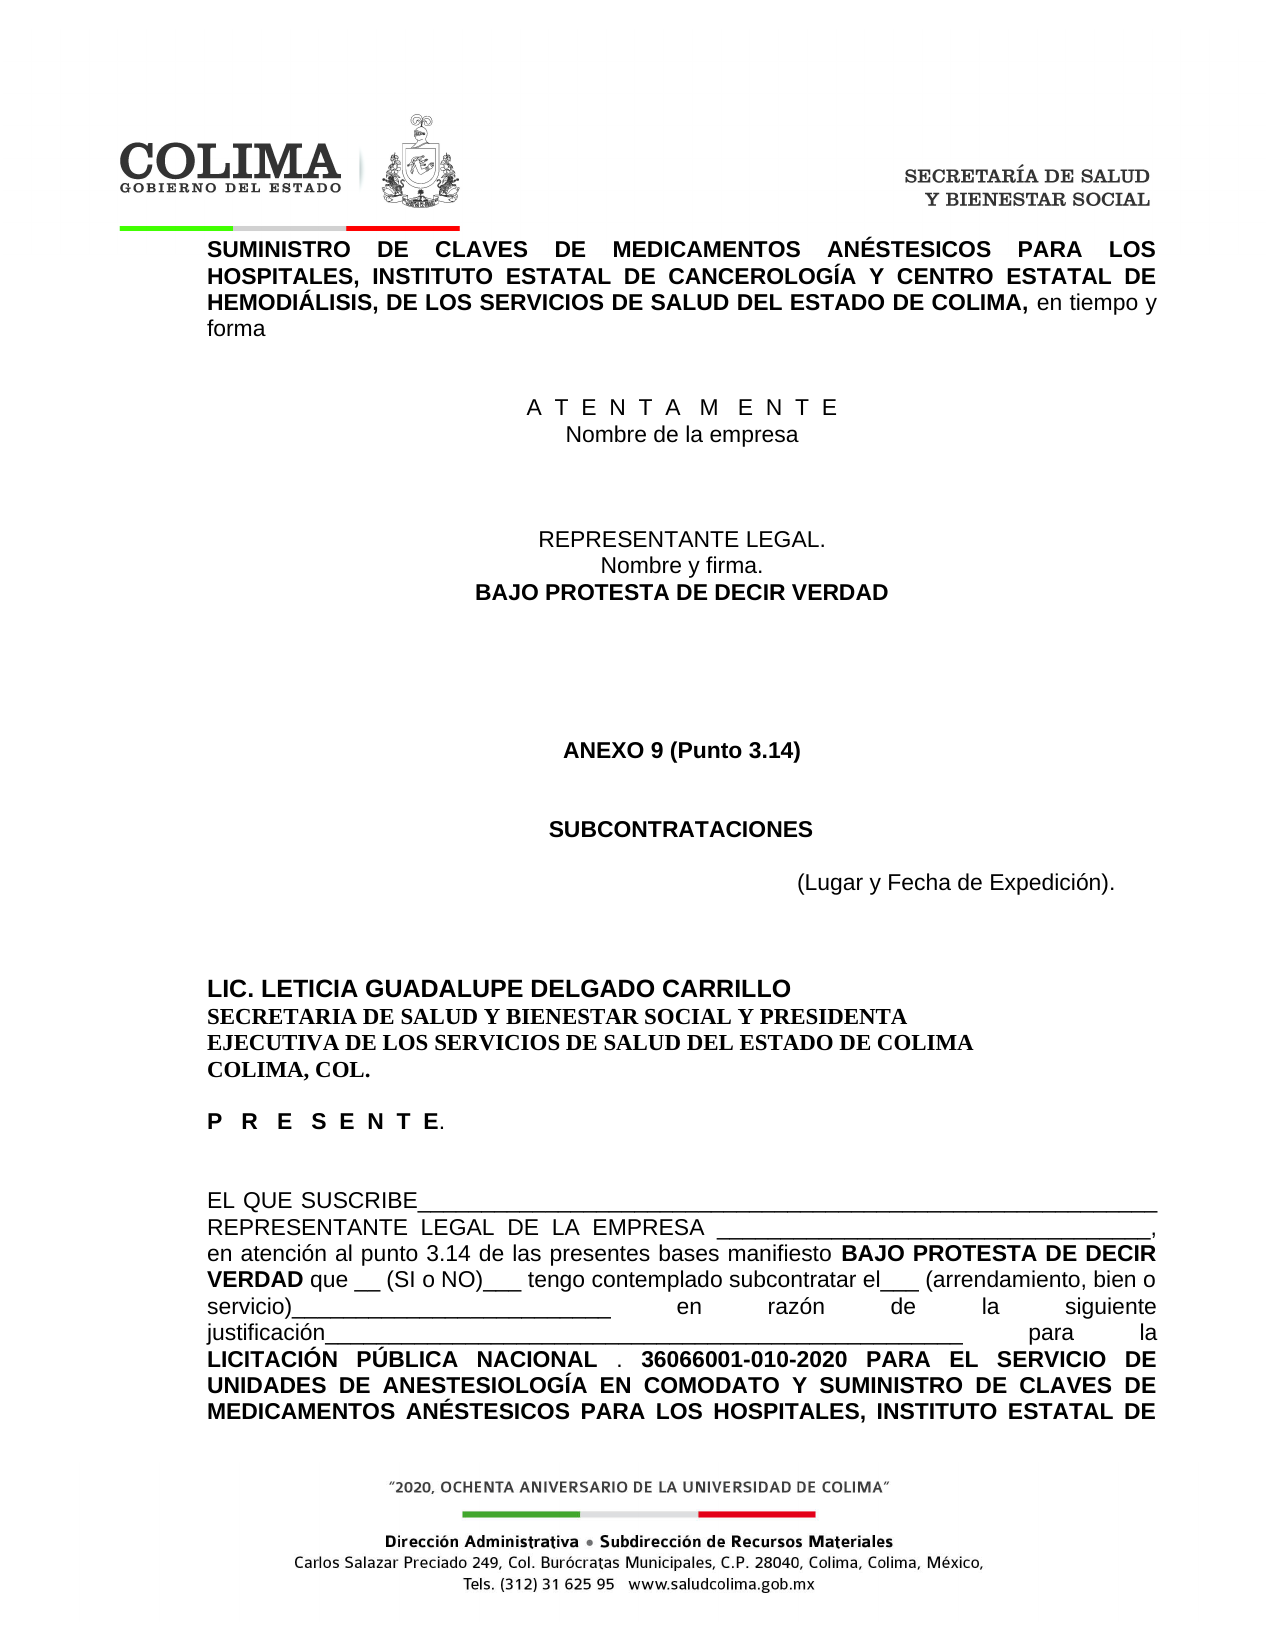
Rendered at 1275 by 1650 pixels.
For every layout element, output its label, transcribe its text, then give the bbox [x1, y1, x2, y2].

text COLIMA, COL. [207, 1056, 1157, 1082]
picture [3, 29, 1267, 255]
text ANEXO 9 (Punto 3.14) [207, 737, 1157, 763]
text Nombre de la empresa [207, 421, 1157, 447]
text EJECUTIVA DE LOS SERVICIOS DE SALUD DEL ESTADO DE COLIMA [207, 1029, 1157, 1056]
text (Lugar y Fecha de Expedición). [797, 869, 1157, 895]
text BAJO PROTESTA DE DECIR VERDAD [207, 579, 1157, 605]
text Nombre y firma. [207, 552, 1157, 579]
text A T E N T A M E N T E [207, 394, 1157, 421]
text LIC. LETICIA GUADALUPE DELGADO CARRILLO [207, 974, 1196, 1003]
text P R E S E N T E. [207, 1108, 1157, 1135]
picture [0, 1462, 1275, 1622]
text SUBCONTRATACIONES [207, 816, 1155, 842]
text REPRESENTANTE LEGAL. [207, 526, 1157, 552]
text SECRETARIA DE SALUD Y BIENESTAR SOCIAL Y PRESIDENTA [207, 1003, 1157, 1029]
